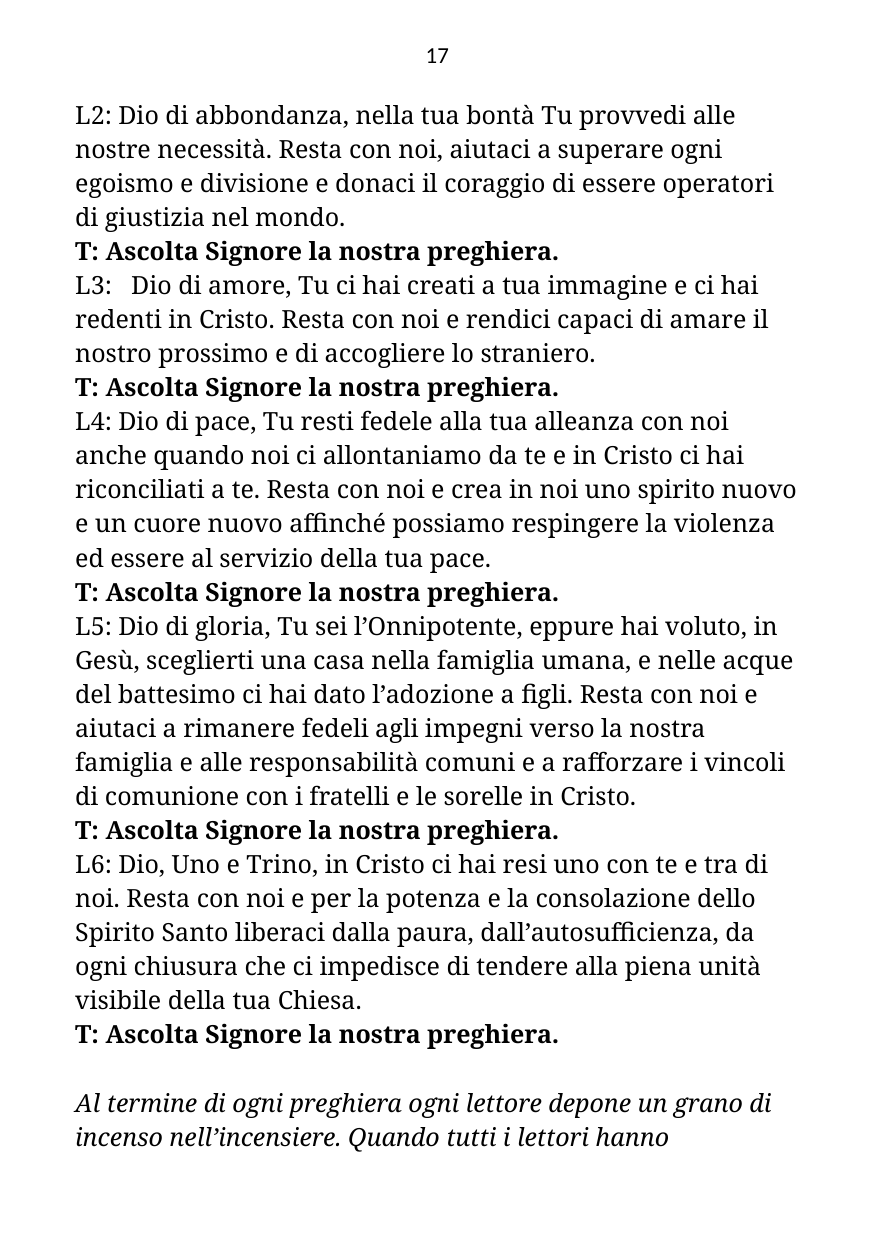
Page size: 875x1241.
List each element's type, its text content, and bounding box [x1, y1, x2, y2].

text T: Ascolta Signore la nostra preghiera. [75, 1017, 799, 1051]
text L4: Dio di pace, Tu resti fedele alla tua alleanza con noi anche quando noi ci allontaniamo da te e in Cristo ci hai riconciliati a te. Resta con noi e crea in noi uno spirito nuovo e un cuore nuovo affinché possiamo respingere la violenza ed essere al servizio della tua pace. [75, 404, 799, 574]
text T: Ascolta Signore la nostra preghiera. [75, 370, 799, 404]
text T: Ascolta Signore la nostra preghiera. [75, 813, 799, 847]
text L3: Dio di amore, Tu ci hai creati a tua immagine e ci hai redenti in Cristo. Resta con noi e rendici capaci di amare il nostro prossimo e di accogliere lo straniero. [75, 268, 799, 370]
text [75, 1085, 799, 1153]
text T: Ascolta Signore la nostra preghiera. [75, 234, 799, 268]
text T: Ascolta Signore la nostra preghiera. [75, 574, 799, 608]
text L6: Dio, Uno e Trino, in Cristo ci hai resi uno con te e tra di noi. Resta con noi e per la potenza e la consolazione dello Spirito Santo liberaci dalla paura, dall’autosufficienza, da ogni chiusura che ci impedisce di tendere alla piena unità visibile della tua Chiesa. [75, 847, 799, 1017]
text L5: Dio di gloria, Tu sei l’Onnipotente, eppure hai voluto, in Gesù, sceglierti una casa nella famiglia umana, e nelle acque del battesimo ci hai dato l’adozione a figli. Resta con noi e aiutaci a rimanere fedeli agli impegni verso la nostra famiglia e alle responsabilità comuni e a rafforzare i vincoli di comunione con i fratelli e le sorelle in Cristo. [75, 608, 799, 813]
text L2: Dio di abbondanza, nella tua bontà Tu provvedi alle nostre necessità. Resta con noi, aiutaci a superare ogni egoismo e divisione e donaci il coraggio di essere operatori di giustizia nel mondo. [75, 97, 799, 234]
